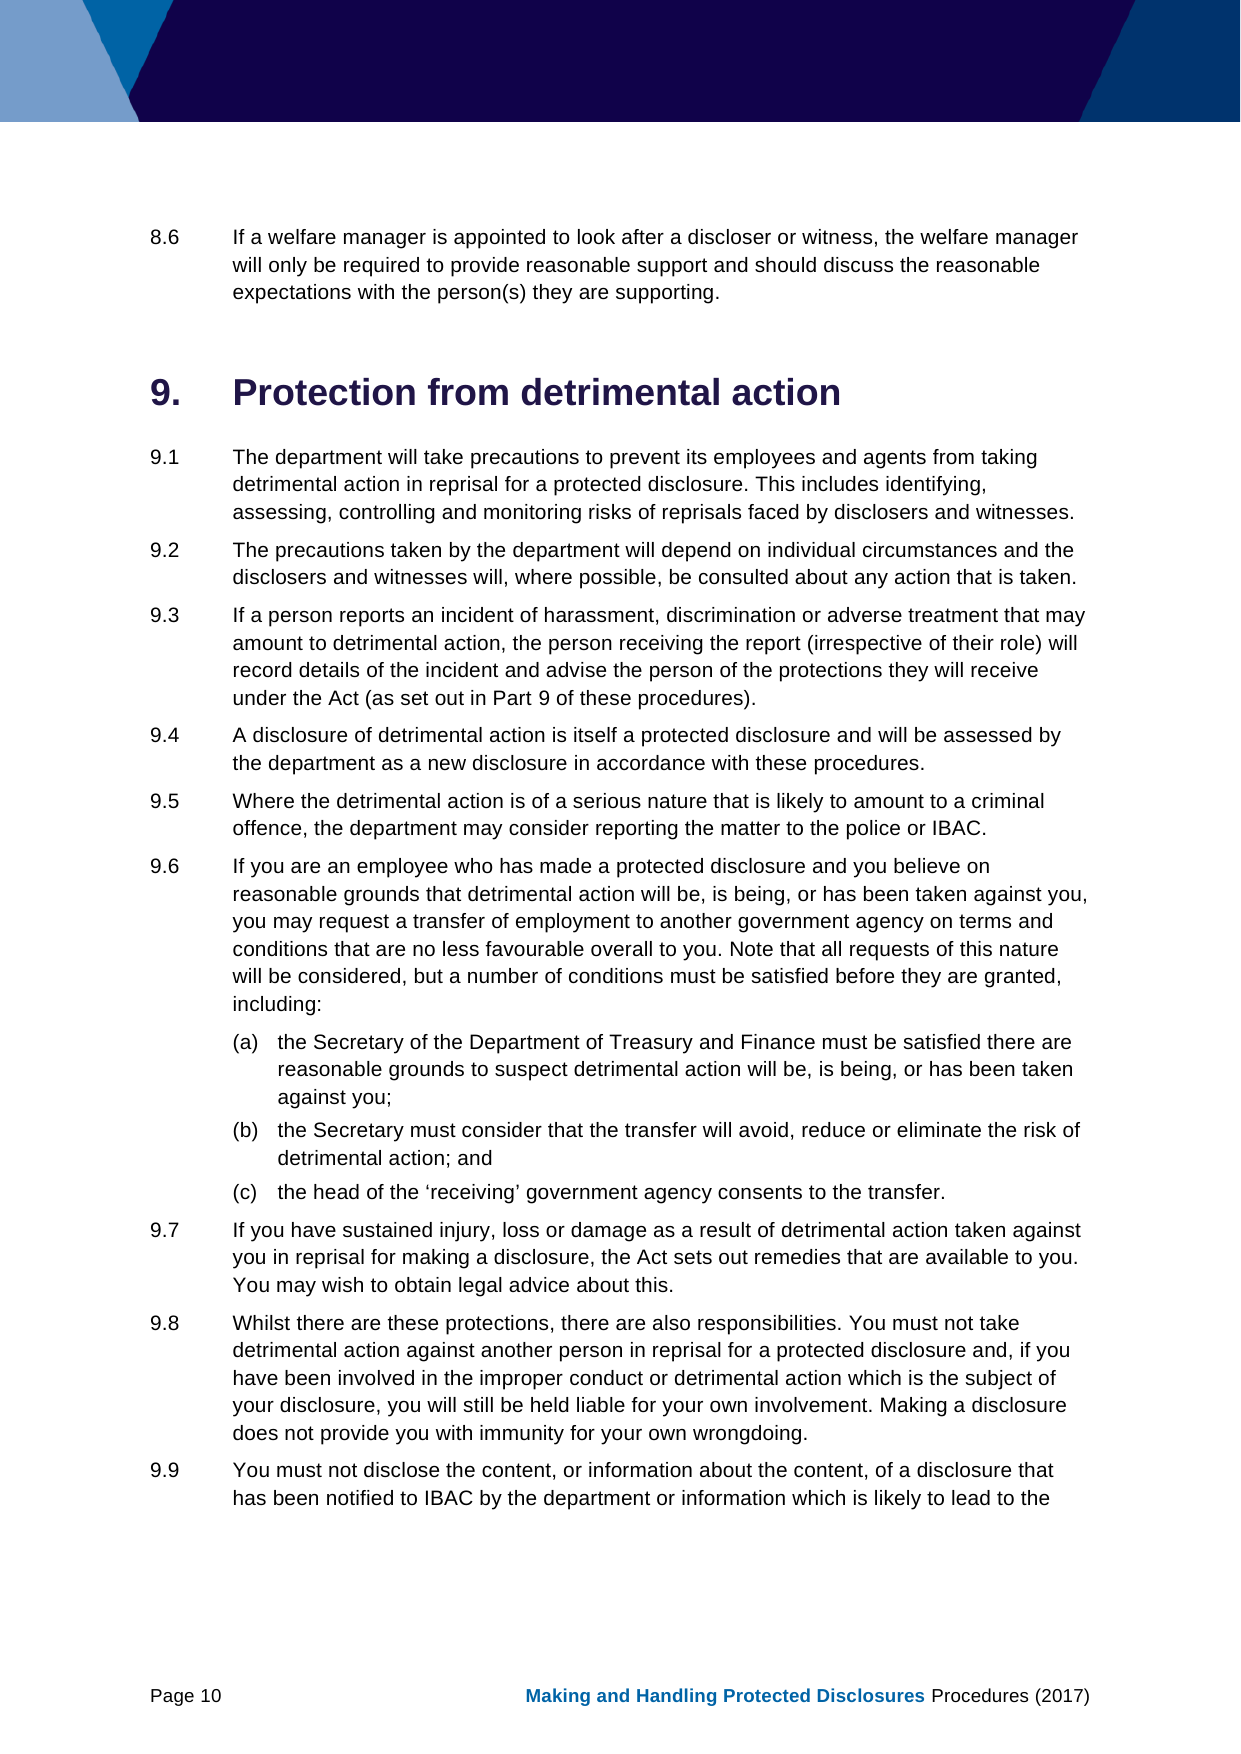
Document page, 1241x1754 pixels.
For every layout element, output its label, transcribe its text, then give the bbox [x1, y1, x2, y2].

text If a welfare manager is appointed to look after a discloser or witness, the welfare manager will only be required to provide reasonable support and should discuss the reasonable expectations with the person(s) they are supporting. [150, 225, 1090, 304]
text Whilst there are these protections, there are also responsibilities. You must not take detrimental action against another person in reprisal for a protected disclosure and, if you have been involved in the improper conduct or detrimental action which is the subject of your disclosure, you will still be held liable for your own involvement. Making a disclosure does not provide you with immunity for your own wrongdoing. [150, 1310, 1090, 1444]
text A disclosure of detrimental action is itself a protected disclosure and will be assessed by the department as a new disclosure in accordance with these procedures. [150, 723, 1090, 775]
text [150, 1458, 1090, 1510]
text the Secretary of the Department of Treasury and Finance must be satisfied there are reasonable grounds to suspect detrimental action will be, is being, or has been taken against you; [232, 1029, 1090, 1108]
text The precautions taken by the department will depend on individual circumstances and the disclosers and witnesses will, where possible, be consulted about any action that is taken. [150, 537, 1090, 589]
text The department will take precautions to prevent its employees and agents from taking detrimental action in reprisal for a protected disclosure. This includes identifying, assessing, controlling and monitoring risks of reprisals faced by disclosers and witnesses. [150, 444, 1090, 523]
text the head of the ‘receiving’ government agency consents to the transfer. [232, 1179, 1090, 1203]
text the Secretary must consider that the transfer will avoid, reduce or eliminate the risk of detrimental action; and [232, 1118, 1090, 1170]
text If you have sustained injury, loss or damage as a result of detrimental action taken against you in reprisal for making a disclosure, the Act sets out remedies that are available to you. You may wish to obtain legal advice about this. [150, 1217, 1090, 1296]
text If a person reports an incident of harassment, discrimination or adverse treatment that may amount to detrimental action, the person receiving the report (irrespective of their role) will record details of the incident and advise the person of the protections they will receive under the Act (as set out in Part 9 of these procedures). [150, 603, 1090, 709]
text If you are an employee who has made a protected disclosure and you believe on reasonable grounds that detrimental action will be, is being, or has been taken against you, you may request a transfer of employment to another government agency on terms and conditions that are no less favourable overall to you. Note that all requests of this nature will be considered, but a number of conditions must be satisfied before they are granted, including: [150, 854, 1090, 1016]
picture [0, 0, 1241, 122]
text Where the detrimental action is of a serious nature that is likely to amount to a criminal offence, the department may consider reporting the matter to the police or IBAC. [150, 789, 1090, 840]
subtitle Protection from detrimental action [150, 370, 1090, 413]
